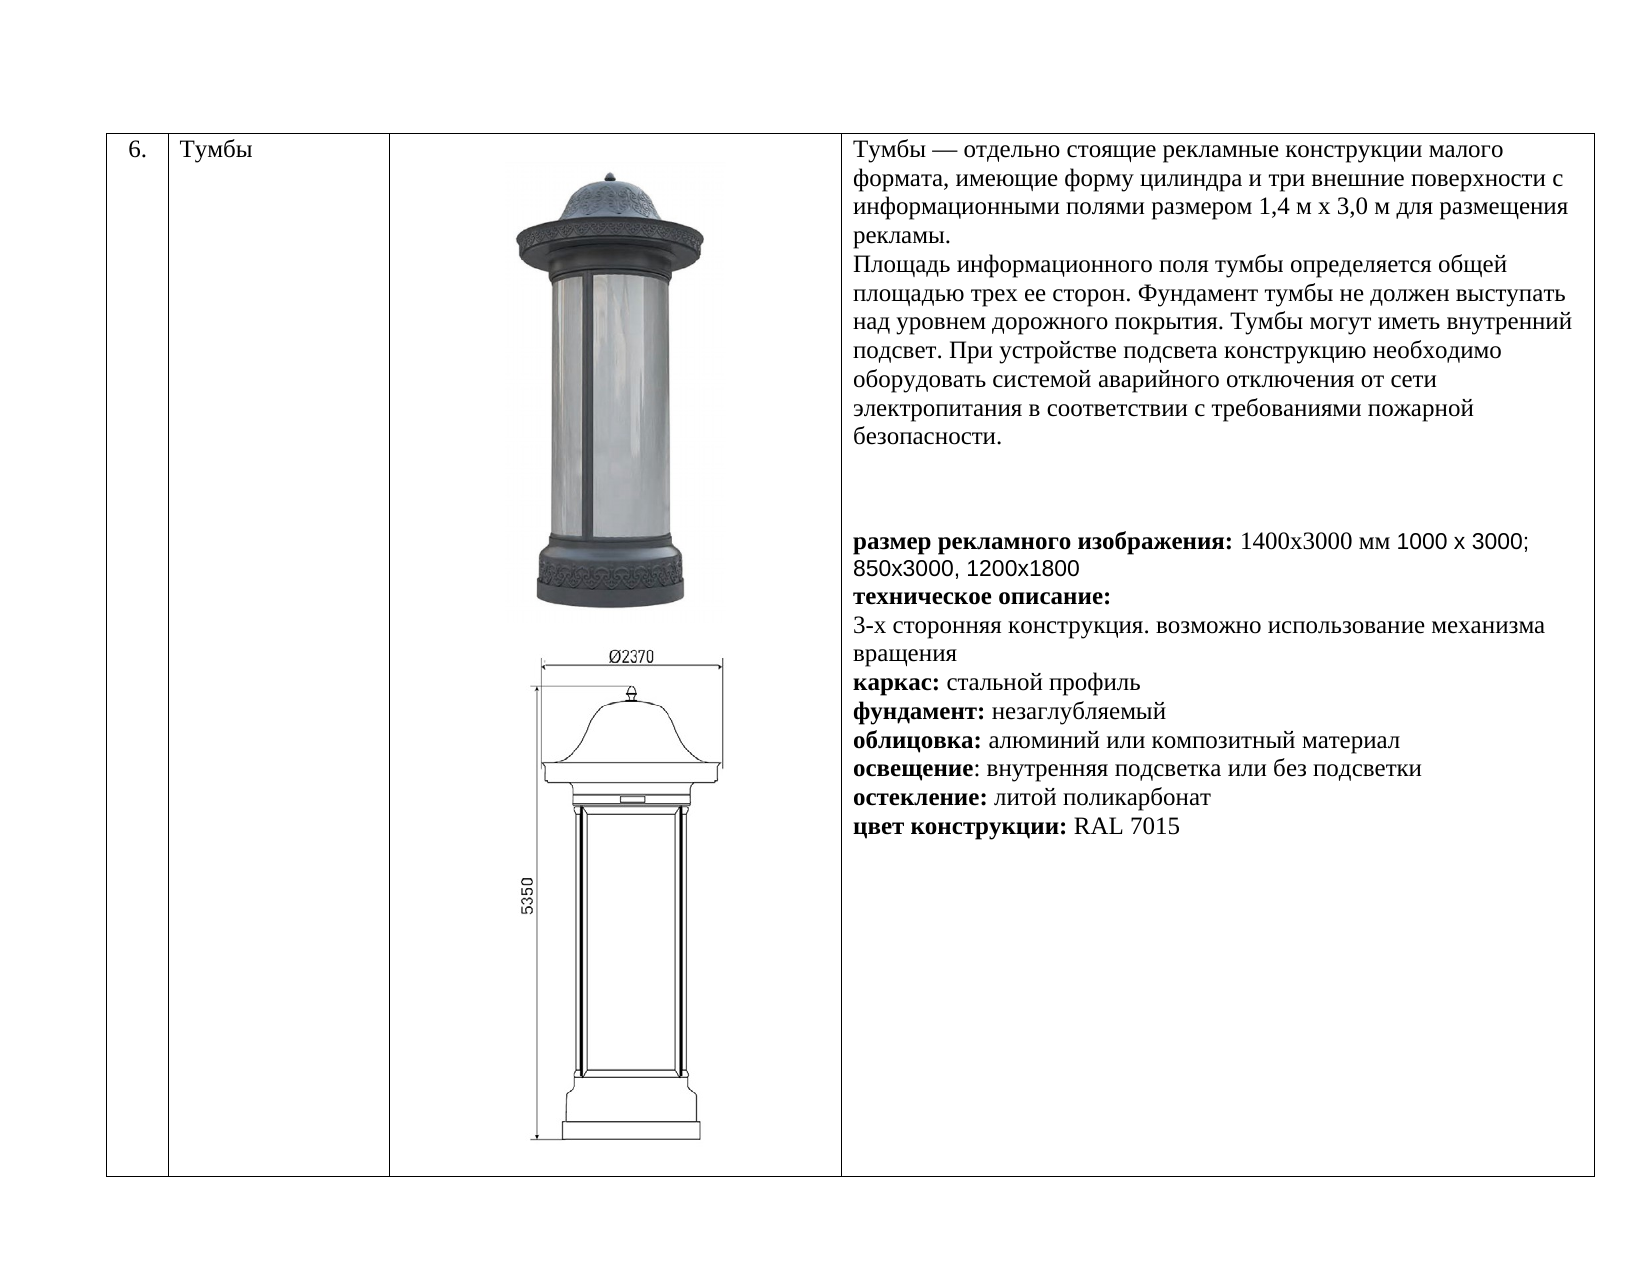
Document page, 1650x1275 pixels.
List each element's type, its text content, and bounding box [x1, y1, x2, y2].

table_cell 6. [107, 134, 168, 1176]
table_cell Тумбы — отдельно стоящие рекламные конструкции малого формата, имеющие форму цилиндра и три внешние поверхности с информационными полями размером 1,4 м x 3,0 м для размещения рекламы. Площадь информационного поля тумбы определяется общей площадью трех ее сторон. Фундамент тумбы не должен выступать над уровнем дорожного покрытия. Тумбы могут иметь внутренний подсвет. При устройстве подсвета конструкцию необходимо оборудовать системой аварийного отключения от сети электропитания в соответствии с требованиями пожарной безопасности. размер рекламного изображения: 1400х3000 мм 1000 x 3000; 850x3000, 1200x1800 техническое описание: 3-х сторонняя конструкция. возможно использование механизма вращения каркас: стальной профиль фундамент: незаглубляемый облицовка: алюминий или композитный материал освещение: внутренняя подсветка или без подсветки остекление: литой поликарбонат цвет конструкции: RAL 7015 [842, 134, 1594, 1176]
table_cell Тумбы [169, 134, 389, 1176]
table_cell [390, 134, 841, 1176]
picture [499, 162, 732, 1148]
